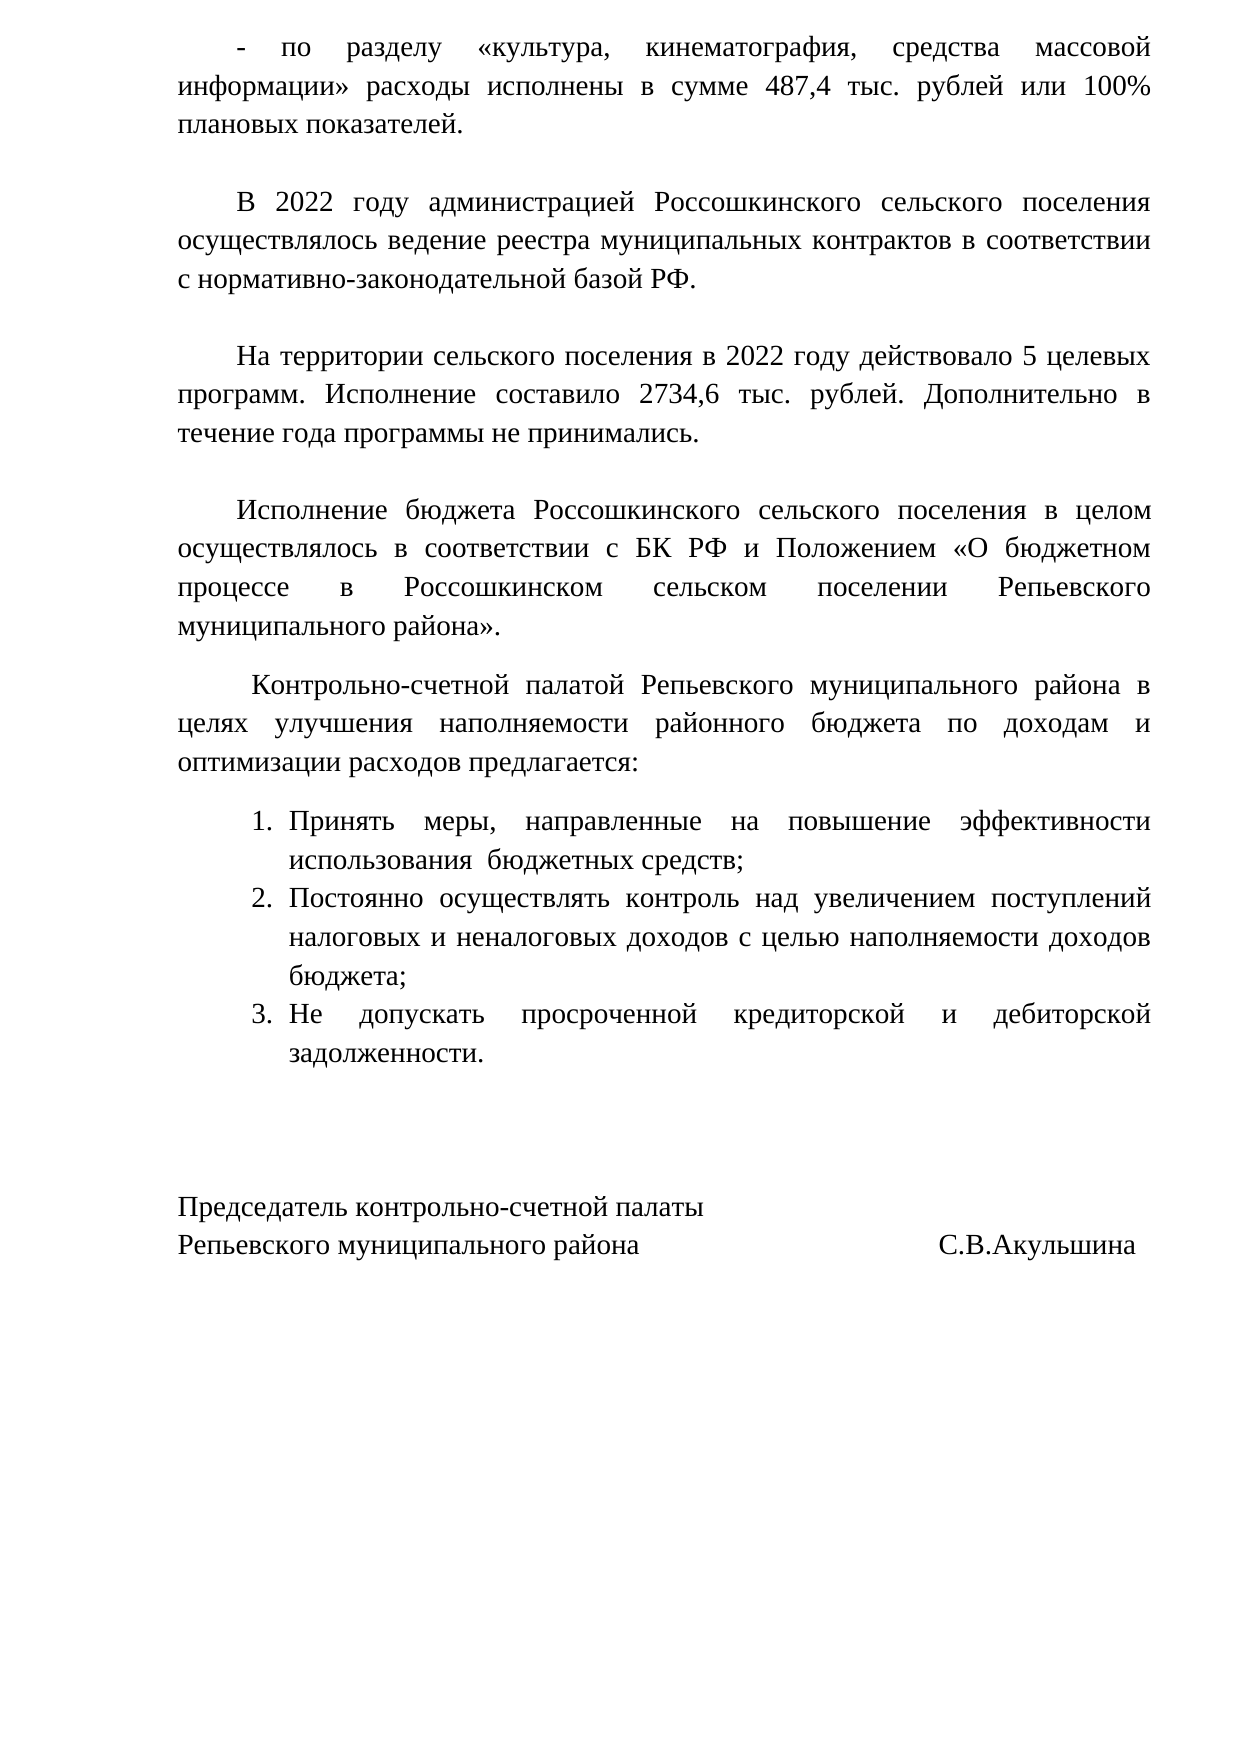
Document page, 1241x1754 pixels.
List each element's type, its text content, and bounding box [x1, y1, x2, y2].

list Принять меры, направленные на повышение эффективности использования бюджетных средств; [251, 803, 1152, 876]
list На территории сельского поселения в 2022 году действовало 5 целевых программ. Исполнение составило 2734,6 тыс. рублей. Дополнительно в течение года программы не принимались. [177, 338, 1152, 448]
list Постоянно осуществлять контроль над увеличением поступлений налоговых и неналоговых доходов с целью наполняемости доходов бюджета; [251, 881, 1152, 991]
list Председатель контрольно-счетной палаты [177, 1189, 1152, 1222]
text Контрольно-счетной палатой Репьевского муниципального района в целях улучшения наполняемости районного бюджета по доходам и оптимизации расходов предлагается: [177, 667, 1152, 778]
list Репьевского муниципального района С.В.Акульшина [177, 1227, 1152, 1261]
list Исполнение бюджета Россошкинского сельского поселения в целом осуществлялось в соответствии с БК РФ и Положением «О бюджетном процессе в Россошкинском сельском поселении Репьевского муниципального района». [177, 492, 1152, 641]
list В 2022 году администрацией Россошкинского сельского поселения осуществлялось ведение реестра муниципальных контрактов в соответствии с нормативно-законодательной базой РФ. [177, 184, 1152, 294]
list Не допускать просроченной кредиторской и дебиторской задолженности. [251, 996, 1152, 1068]
list - по разделу «культура, кинематография, средства массовой информации» расходы исполнены в сумме 487,4 тыс. рублей или 100% плановых показателей. [177, 29, 1152, 140]
